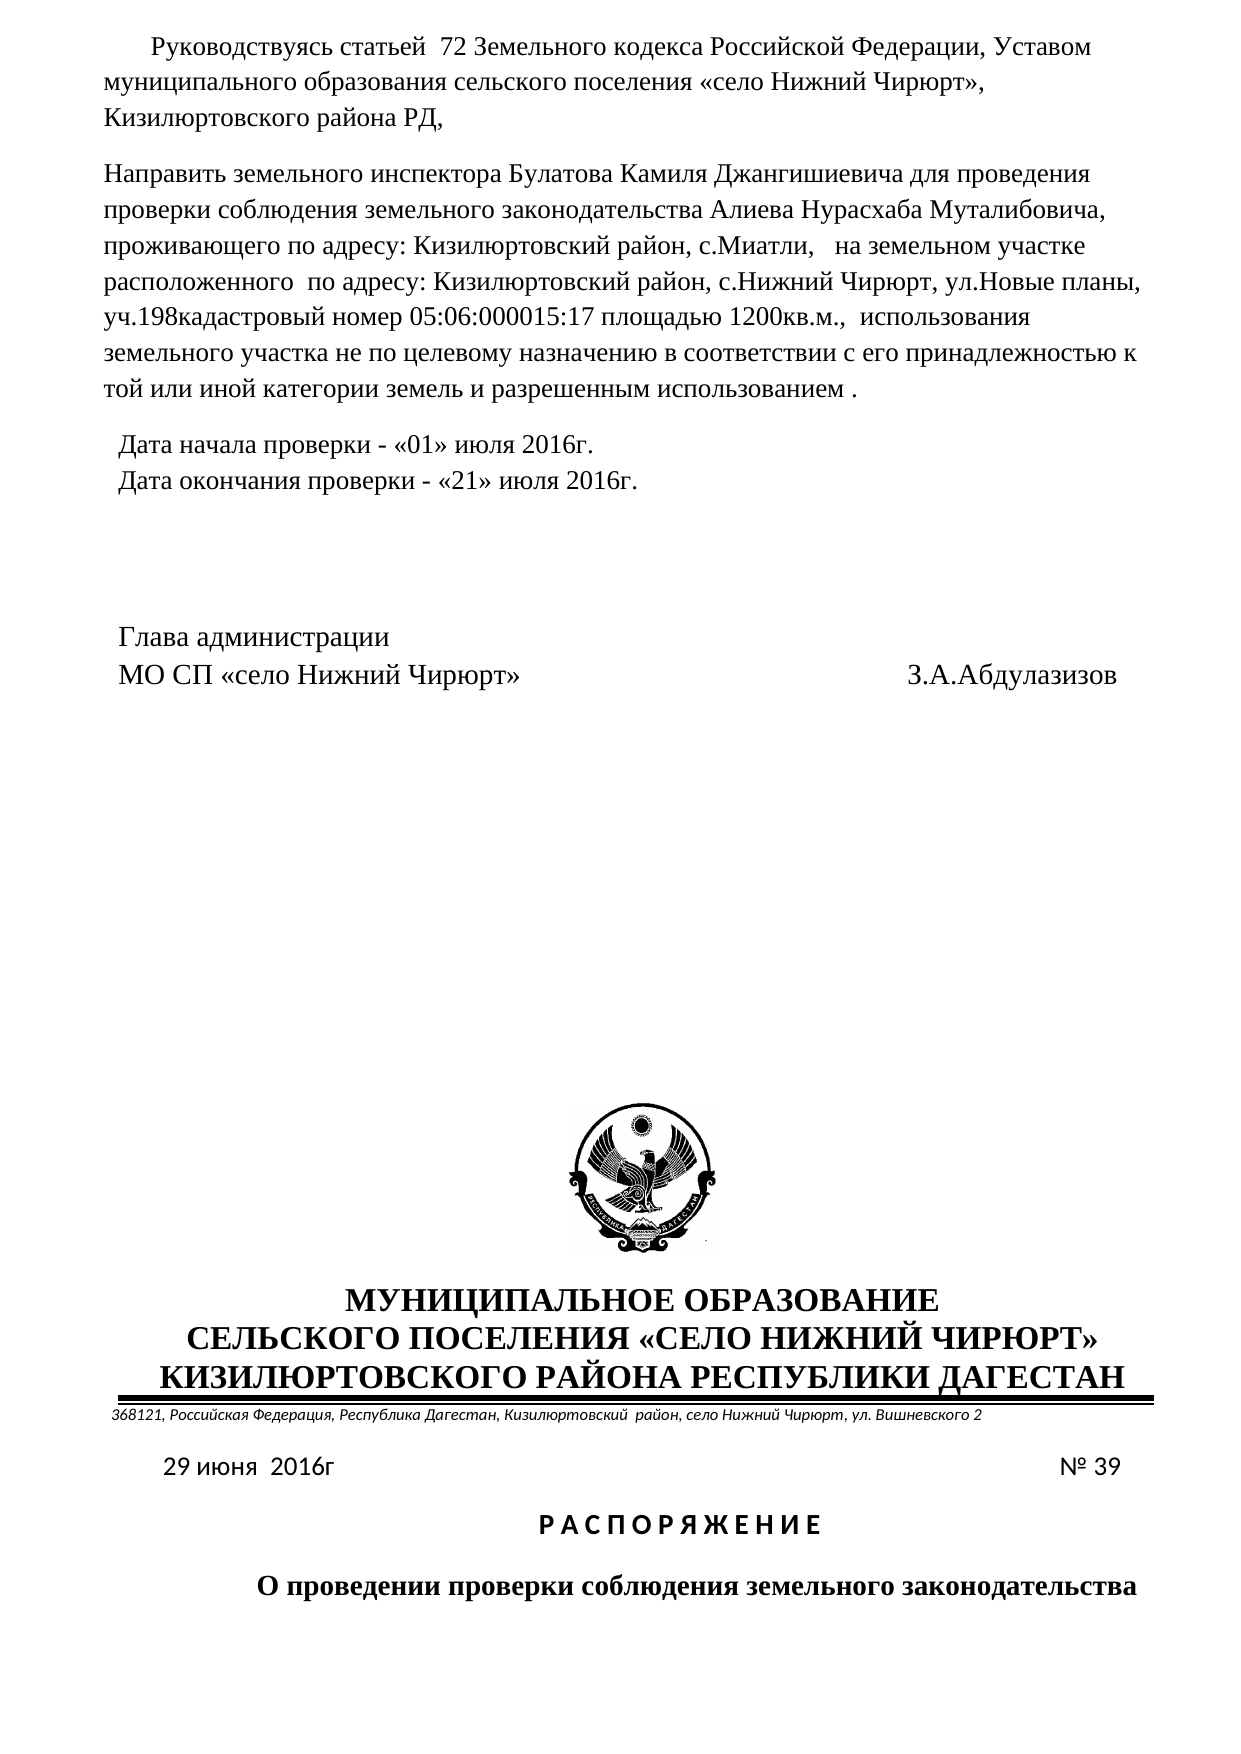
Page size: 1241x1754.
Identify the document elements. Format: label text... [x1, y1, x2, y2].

table_header 368121, Российская Федерация, Республика Дагестан, Кизилюртовский район, село Нижний Чирюрт, ул. Вишневского 2 29 июня 2016г № 39 [118, 1405, 1154, 1506]
text Глава администрации [118, 619, 1167, 652]
picture [568, 1102, 717, 1256]
text Дата начала проверки - «01» июля 2016г. [118, 428, 1167, 460]
text Дата окончания проверки - «21» июля 2016г. [118, 464, 1167, 495]
text СЕЛЬСКОГО ПОСЕЛЕНИЯ «СЕЛО НИЖНИЙ ЧИРЮРТ» КИЗИЛЮРТОВСКОГО РАЙОНА РЕСПУБЛИКИ ДАГЕСТАН [118, 1318, 1167, 1395]
text Руководствуясь статьей 72 Земельного кодекса Российской Федерации, Уставом муниципального образования сельского поселения «село Нижний Чирюрт», Кизилюртовского района РД, [103, 29, 1167, 132]
text Направить земельного инспектора Булатова Камиля Джангишиевича для проведения проверки соблюдения земельного законодательства Алиева Нурасхаба Муталибовича, проживающего по адресу: Кизилюртовский район, с.Миатли, на земельном участке расположенного по адресу: Кизилюртовский район, с.Нижний Чирюрт, ул.Новые планы, уч.198кадастровый номер 05:06:000015:17 площадью 1200кв.м., использования земельного участка не по целевому назначению в соответствии с его принадлежностью к той или иной категории земель и разрешенным использованием . [103, 158, 1167, 403]
text Р А С П О Р Я Ж Е Н И Е [118, 1506, 1167, 1542]
text МУНИЦИПАЛЬНОЕ ОБРАЗОВАНИЕ [118, 1280, 1167, 1318]
text О проведении проверки соблюдения земельного законодательства [103, 1568, 1167, 1602]
text МО СП «село Нижний Чирюрт» З.А.Абдулазизов [118, 657, 1167, 691]
